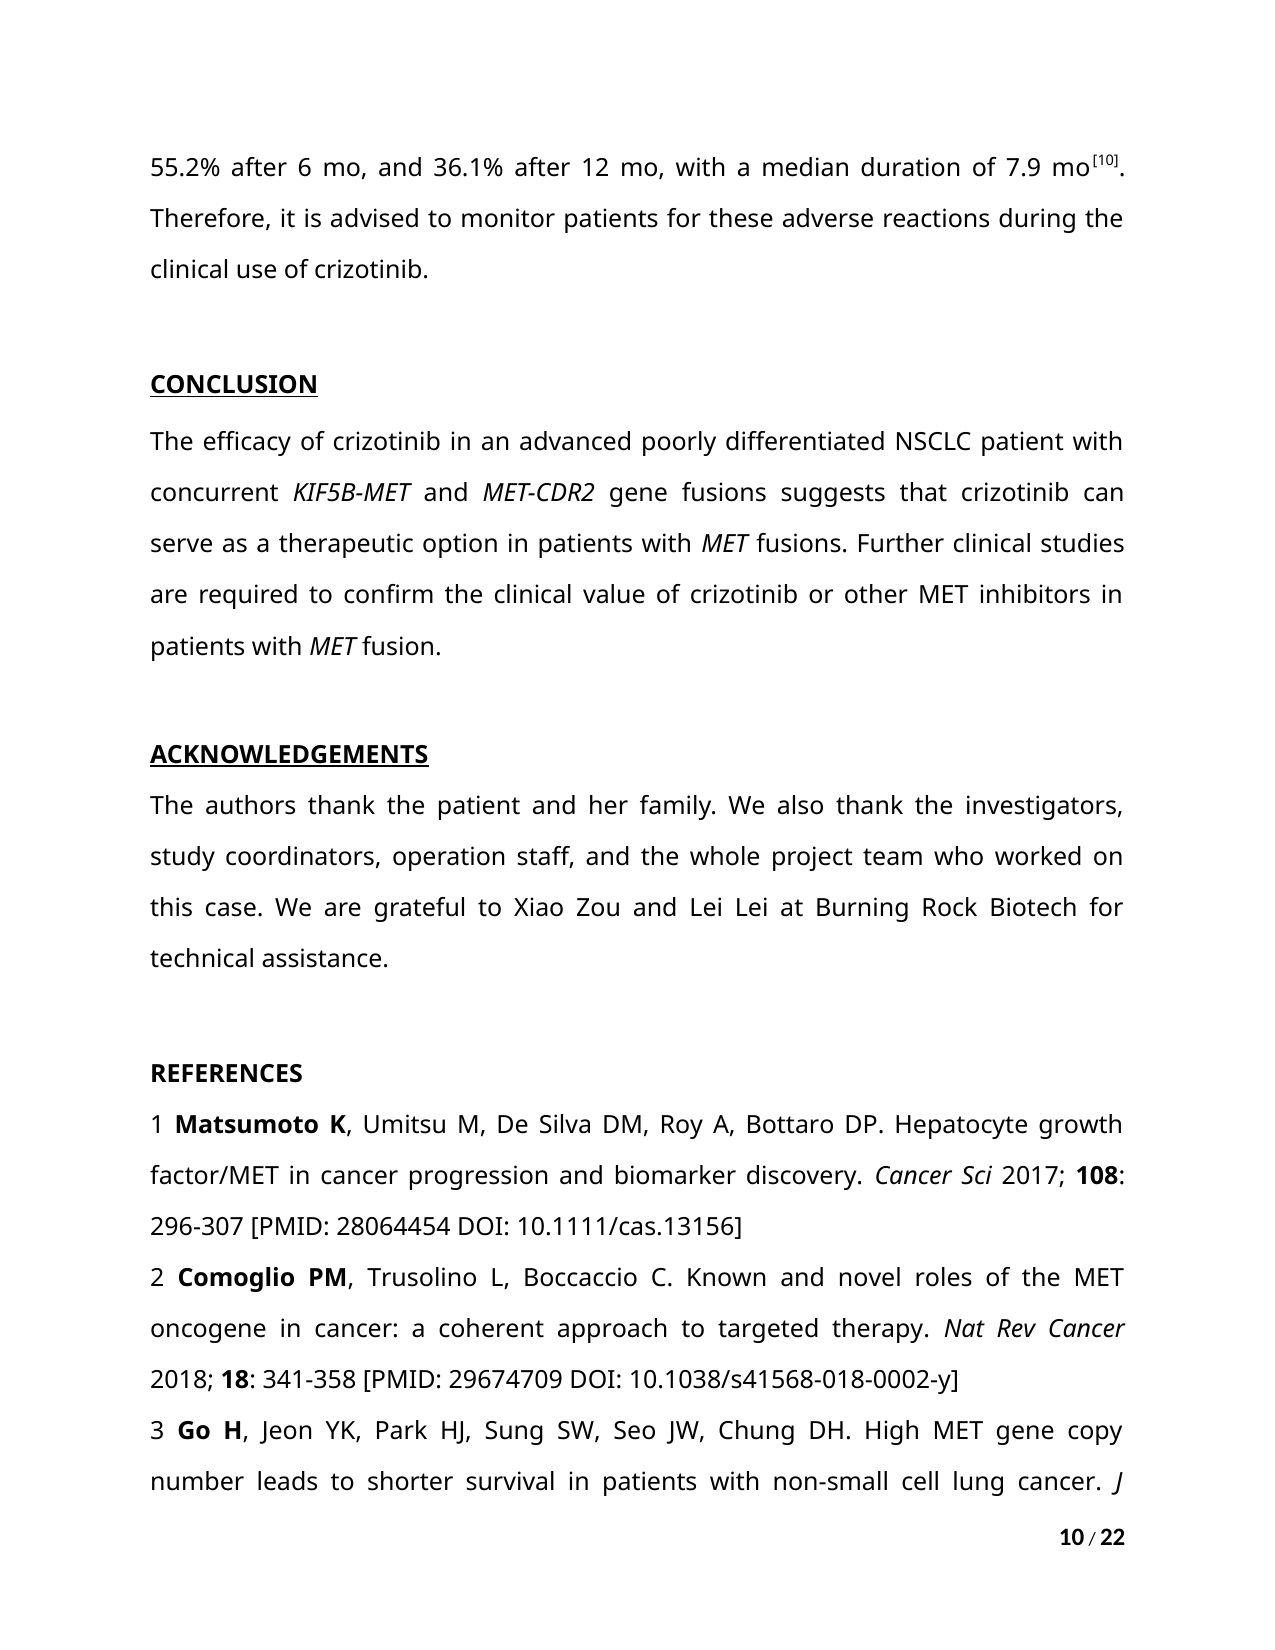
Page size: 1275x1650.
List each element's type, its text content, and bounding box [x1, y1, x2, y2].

text 2 Comoglio PM, Trusolino L, Boccaccio C. Known and novel roles of the MET oncogene in cancer: a coherent approach to targeted therapy. Nat Rev Cancer 2018; 18: 341-358 [PMID: 29674709 DOI: 10.1038/s41568-018-0002-y] [150, 1259, 1125, 1396]
text 1 Matsumoto K, Umitsu M, De Silva DM, Roy A, Bottaro DP. Hepatocyte growth factor/MET in cancer progression and biomarker discovery. Cancer Sci 2017; 108: 296-307 [PMID: 28064454 DOI: 10.1111/cas.13156] [150, 1106, 1125, 1242]
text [150, 1412, 1125, 1498]
text ACKNOWLEDGEMENTS [150, 736, 1125, 771]
text The authors thank the patient and her family. We also thank the investigators, study coordinators, operation staff, and the whole project team who worked on this case. We are grateful to Xiao Zou and Lei Lei at Burning Rock Biotech for technical assistance. [150, 787, 1125, 975]
text CONCLUSION [150, 367, 1125, 401]
text REFERENCES [150, 1055, 1125, 1089]
text The efficacy of crizotinib in an advanced poorly differentiated NSCLC patient with concurrent KIF5B-MET and MET-CDR2 gene fusions suggests that crizotinib can serve as a therapeutic option in patients with MET fusions. Further clinical studies are required to confirm the clinical value of crizotinib or other MET inhibitors in patients with MET fusion. [150, 424, 1125, 662]
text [150, 150, 1125, 286]
